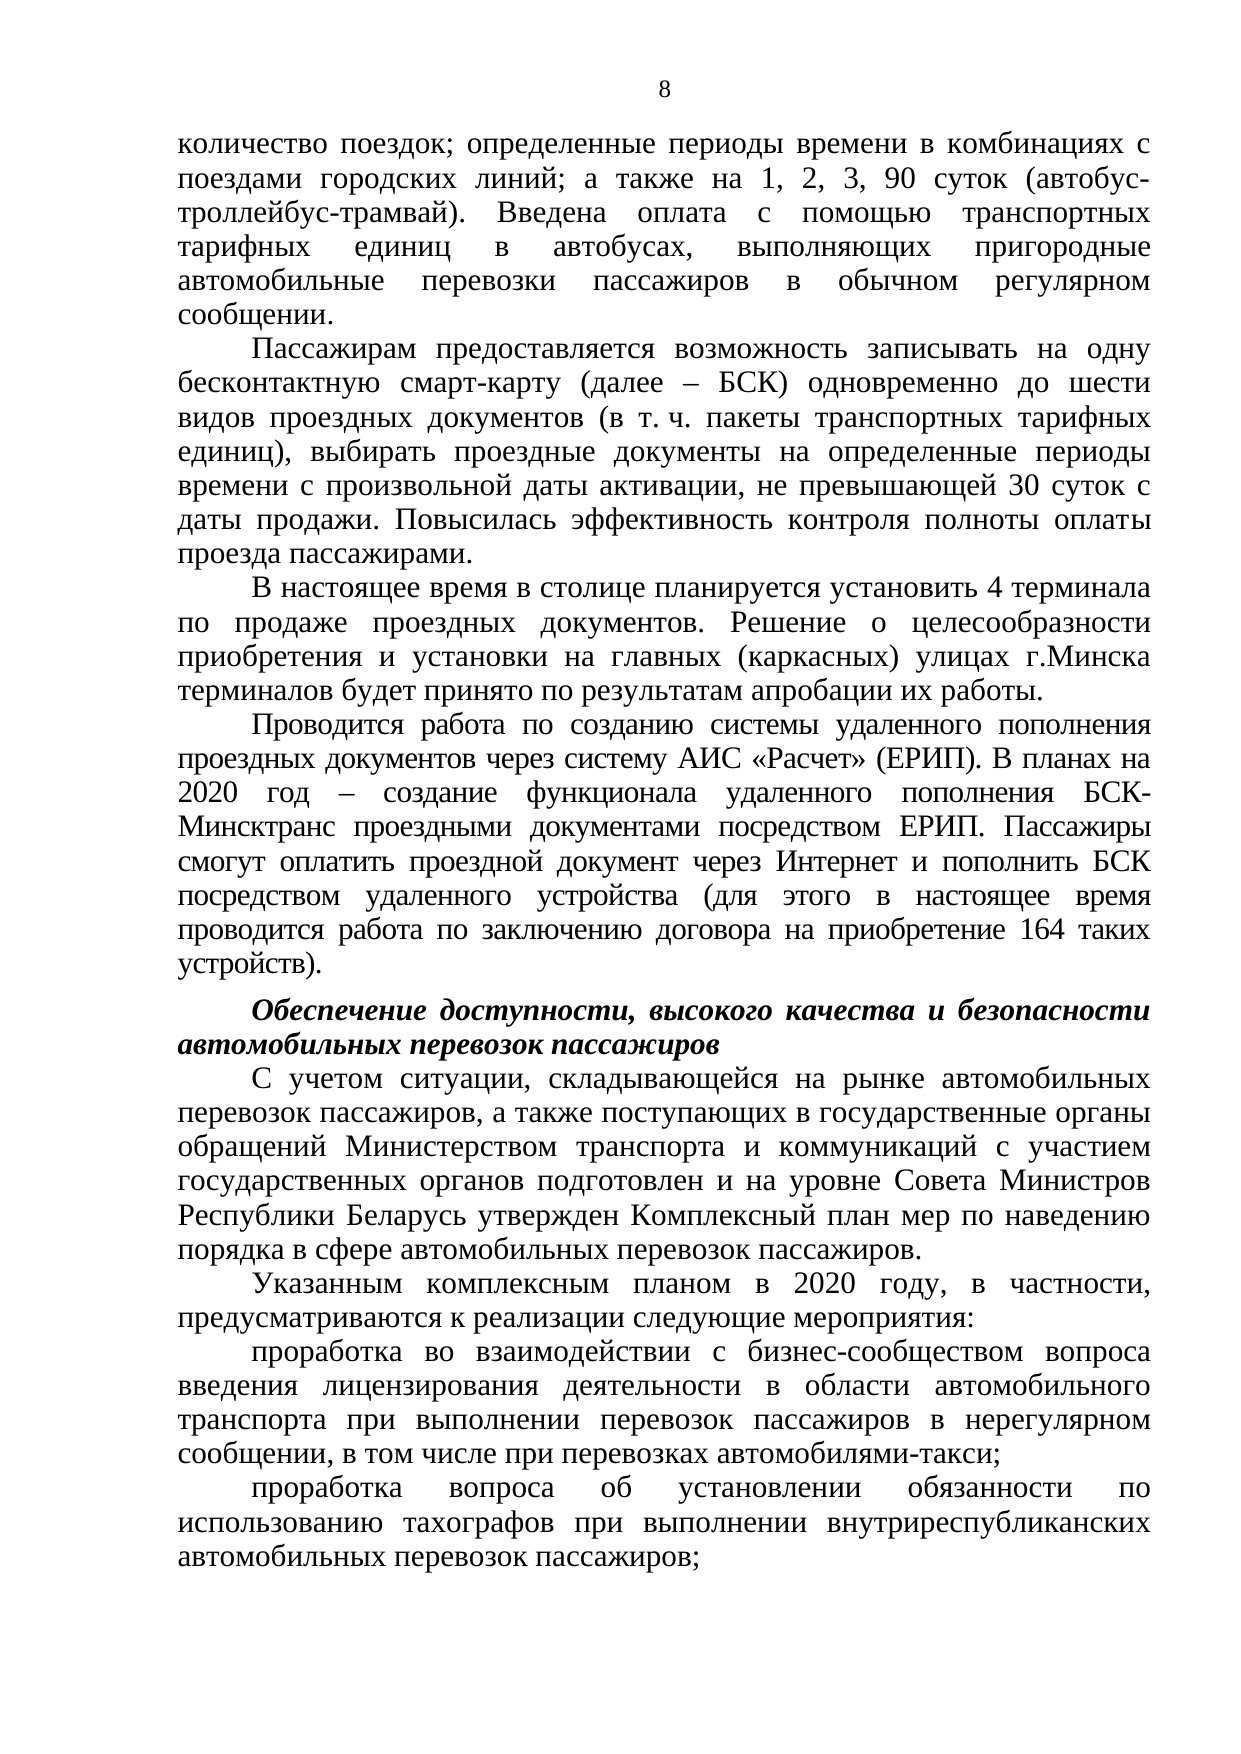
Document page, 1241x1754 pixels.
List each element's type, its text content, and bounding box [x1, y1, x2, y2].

text Проводится работа по созданию системы удаленного пополнения проездных документов через систему АИС «Расчет» (ЕРИП). В планах на 2020 год – создание функционала удаленного пополнения БСК-Минсктранс проездными документами посредством ЕРИП. Пассажиры смогут оплатить проездной документ через Интернет и пополнить БСК посредством удаленного устройства (для этого в настоящее время проводится работа по заключению договора на приобретение 164 таких устройств). [177, 707, 1152, 980]
text Пассажирам предоставляется возможность записывать на одну бесконтактную смарт-карту (далее – БСК) одновременно до шести видов проездных документов (в т. ч. пакеты транспортных тарифных единиц), выбирать проездные документы на определенные периоды времени с произвольной даты активации, не превышающей 30 суток с даты продажи. Повысилась эффективность контроля полноты оплаты проезда пассажирами. [177, 331, 1152, 571]
text С учетом ситуации, складывающейся на рынке автомобильных перевозок пассажиров, а также поступающих в государственные органы обращений Министерством транспорта и коммуникаций с участием государственных органов подготовлен и на уровне Совета Министров Республики Беларусь утвержден Комплексный план мер по наведению порядка в сфере автомобильных перевозок пассажиров. [177, 1061, 1152, 1266]
text Обеспечение доступности, высокого качества и безопасности автомобильных перевозок пассажиров [177, 993, 1152, 1061]
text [177, 127, 1152, 331]
text Указанным комплексным планом в 2020 году, в частности, предусматриваются к реализации следующие мероприятия: [177, 1266, 1152, 1334]
text проработка вопроса об установлении обязанности по использованию тахографов при выполнении внутриреспубликанских автомобильных перевозок пассажиров; [177, 1471, 1152, 1573]
text В настоящее время в столице планируется установить 4 терминала по продаже проездных документов. Решение о целесообразности приобретения и установки на главных (каркасных) улицах г.Минска терминалов будет принято по результатам апробации их работы. [177, 571, 1152, 707]
text проработка во взаимодействии с бизнес-сообществом вопроса введения лицензирования деятельности в области автомобильного транспорта при выполнении перевозок пассажиров в нерегулярном сообщении, в том числе при перевозках автомобилями-такси; [177, 1334, 1152, 1471]
